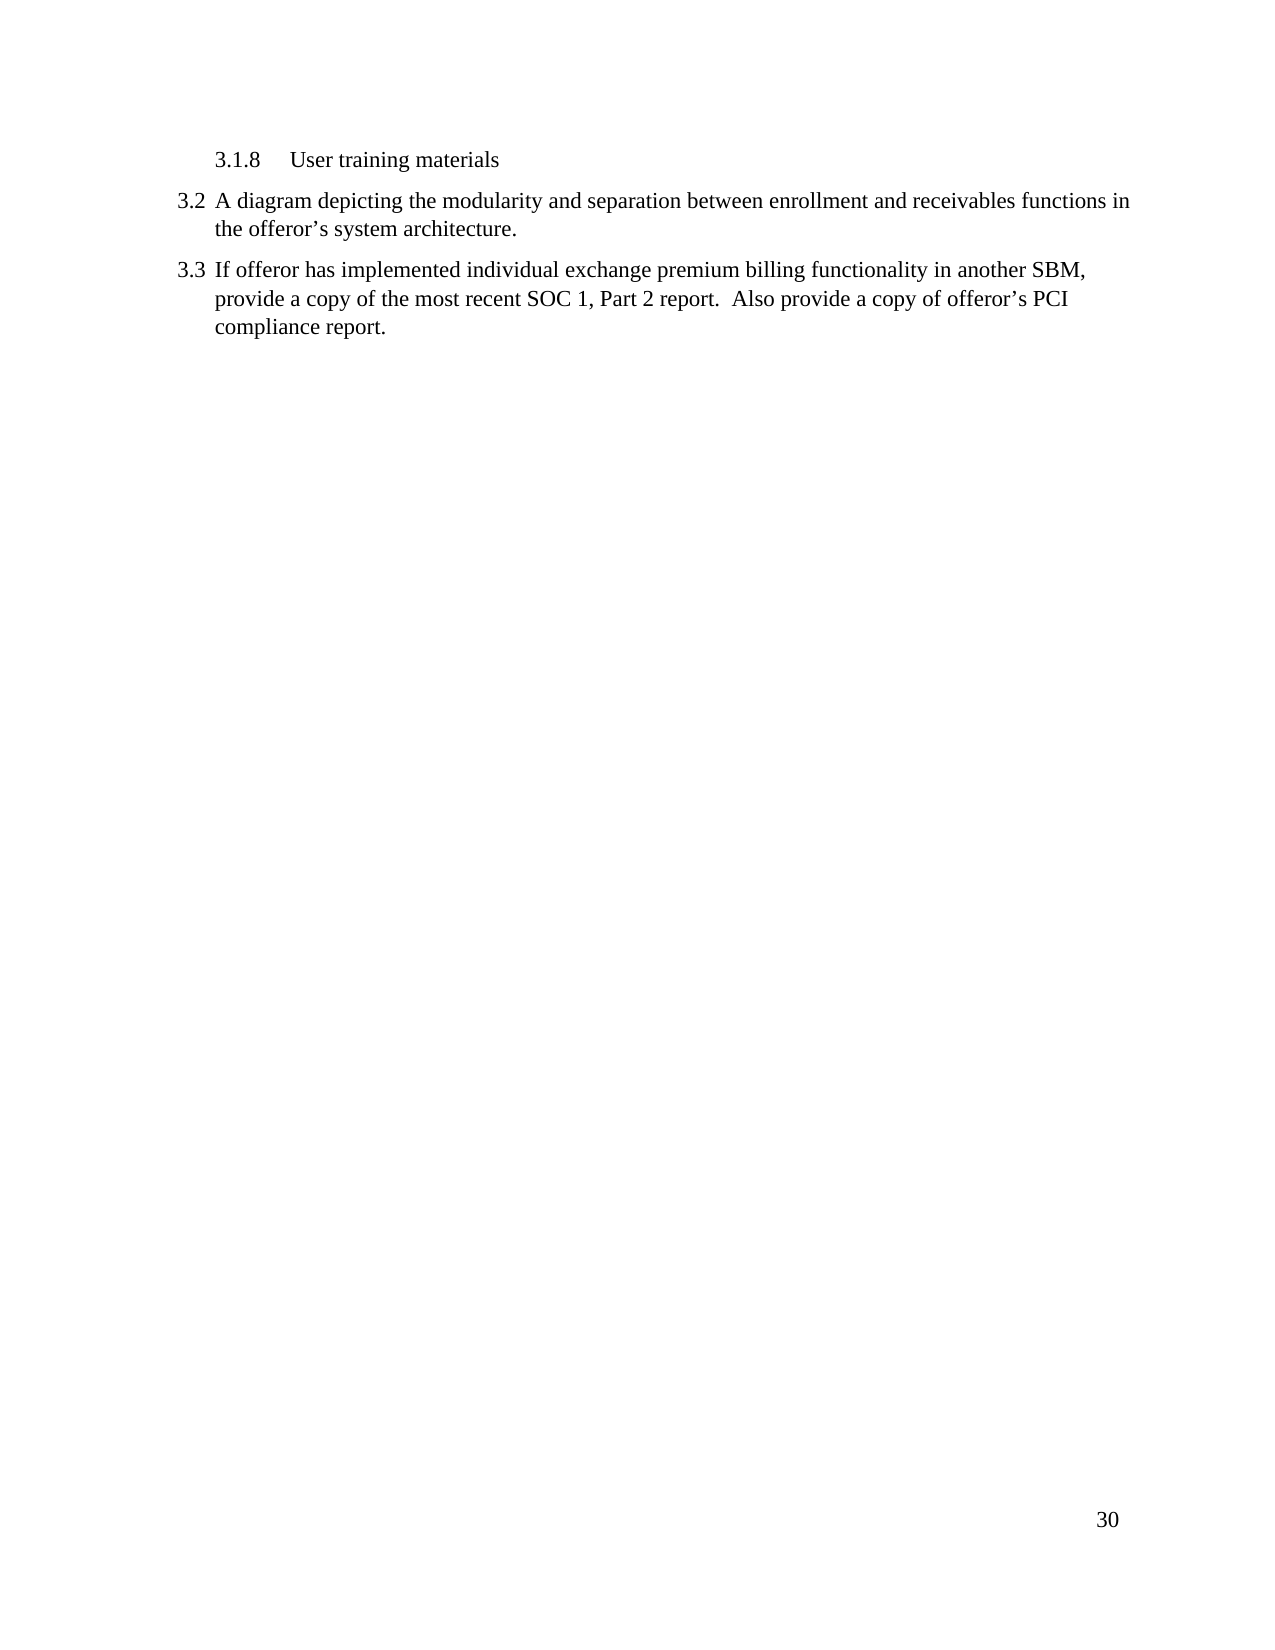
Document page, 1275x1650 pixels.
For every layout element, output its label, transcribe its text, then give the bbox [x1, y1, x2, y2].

list User training materials [214, 146, 1137, 172]
list If offeror has implemented individual exchange premium billing functionality in another SBM, provide a copy of the most recent SOC 1, Part 2 report. Also provide a copy of offeror’s PCI compliance report. [177, 256, 1137, 339]
list A diagram depicting the modularity and separation between enrollment and receivables functions in the offeror’s system architecture. [177, 187, 1137, 242]
